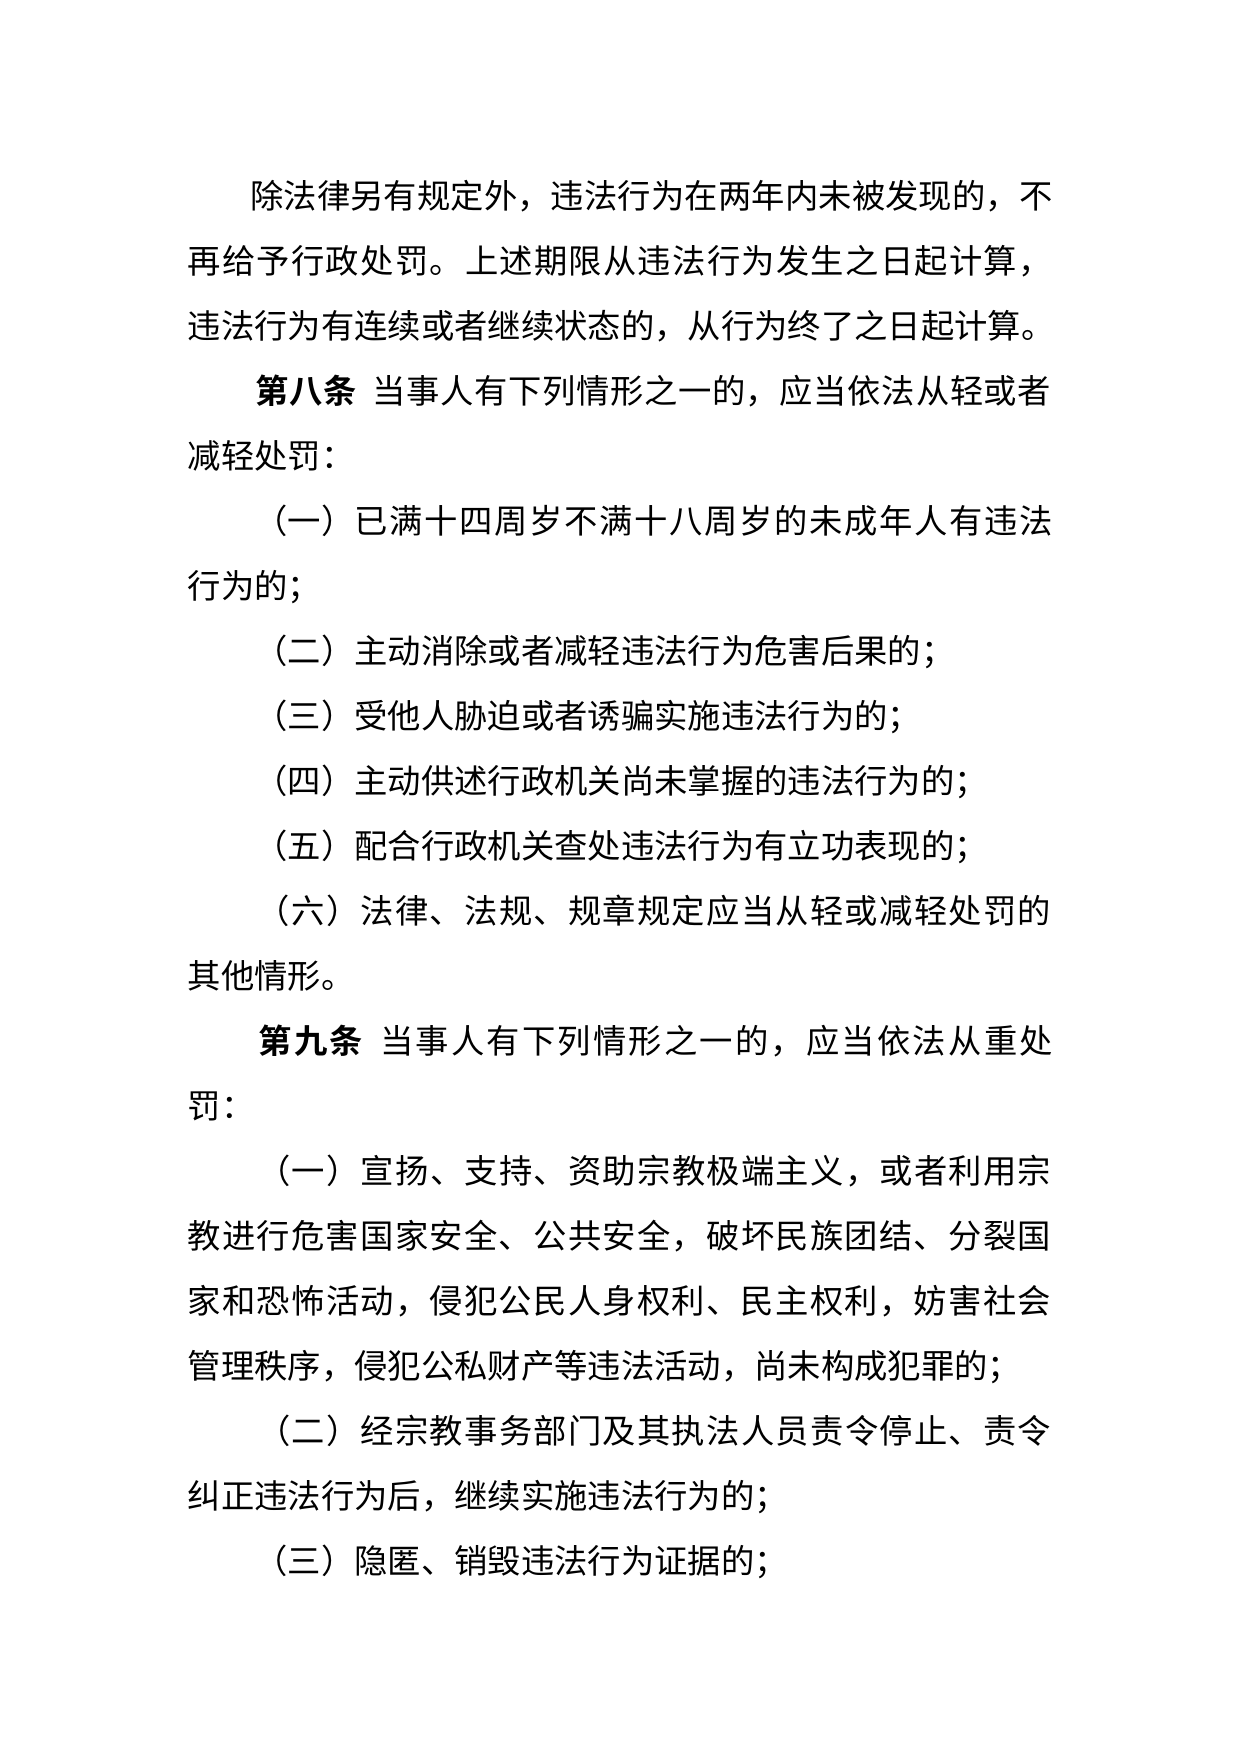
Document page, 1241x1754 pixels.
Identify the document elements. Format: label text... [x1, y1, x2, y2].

text （五）配合行政机关查处违法行为有立功表现的； [187, 812, 1053, 877]
text （三）隐匿、销毁违法行为证据的； [187, 1527, 1053, 1592]
text （六）法律、法规、规章规定应当从轻或减轻处罚的其他情形。 [187, 877, 1053, 1007]
text （三）受他人胁迫或者诱骗实施违法行为的； [187, 682, 1053, 747]
list 已满十四周岁不满十八周岁的未成年人有违法行为的； [187, 487, 1053, 617]
text 除法律另有规定外，违法行为在两年内未被发现的，不再给予行政处罚。上述期限从违法行为发生之日起计算，违法行为有连续或者继续状态的，从行为终了之日起计算。 [187, 162, 1053, 357]
list 主动消除或者减轻违法行为危害后果的； [187, 617, 1053, 682]
text 第八条 当事人有下列情形之一的，应当依法从轻或者减轻处罚： [187, 357, 1053, 487]
text 第九条 当事人有下列情形之一的，应当依法从重处罚： [187, 1007, 1053, 1137]
text （四）主动供述行政机关尚未掌握的违法行为的； [187, 747, 1053, 812]
text （一）宣扬、支持、资助宗教极端主义，或者利用宗教进行危害国家安全、公共安全，破坏民族团结、分裂国家和恐怖活动，侵犯公民人身权利、民主权利，妨害社会管理秩序，侵犯公私财产等违法活动，尚未构成犯罪的； [187, 1137, 1053, 1397]
text （二）经宗教事务部门及其执法人员责令停止、责令纠正违法行为后，继续实施违法行为的； [187, 1397, 1053, 1527]
